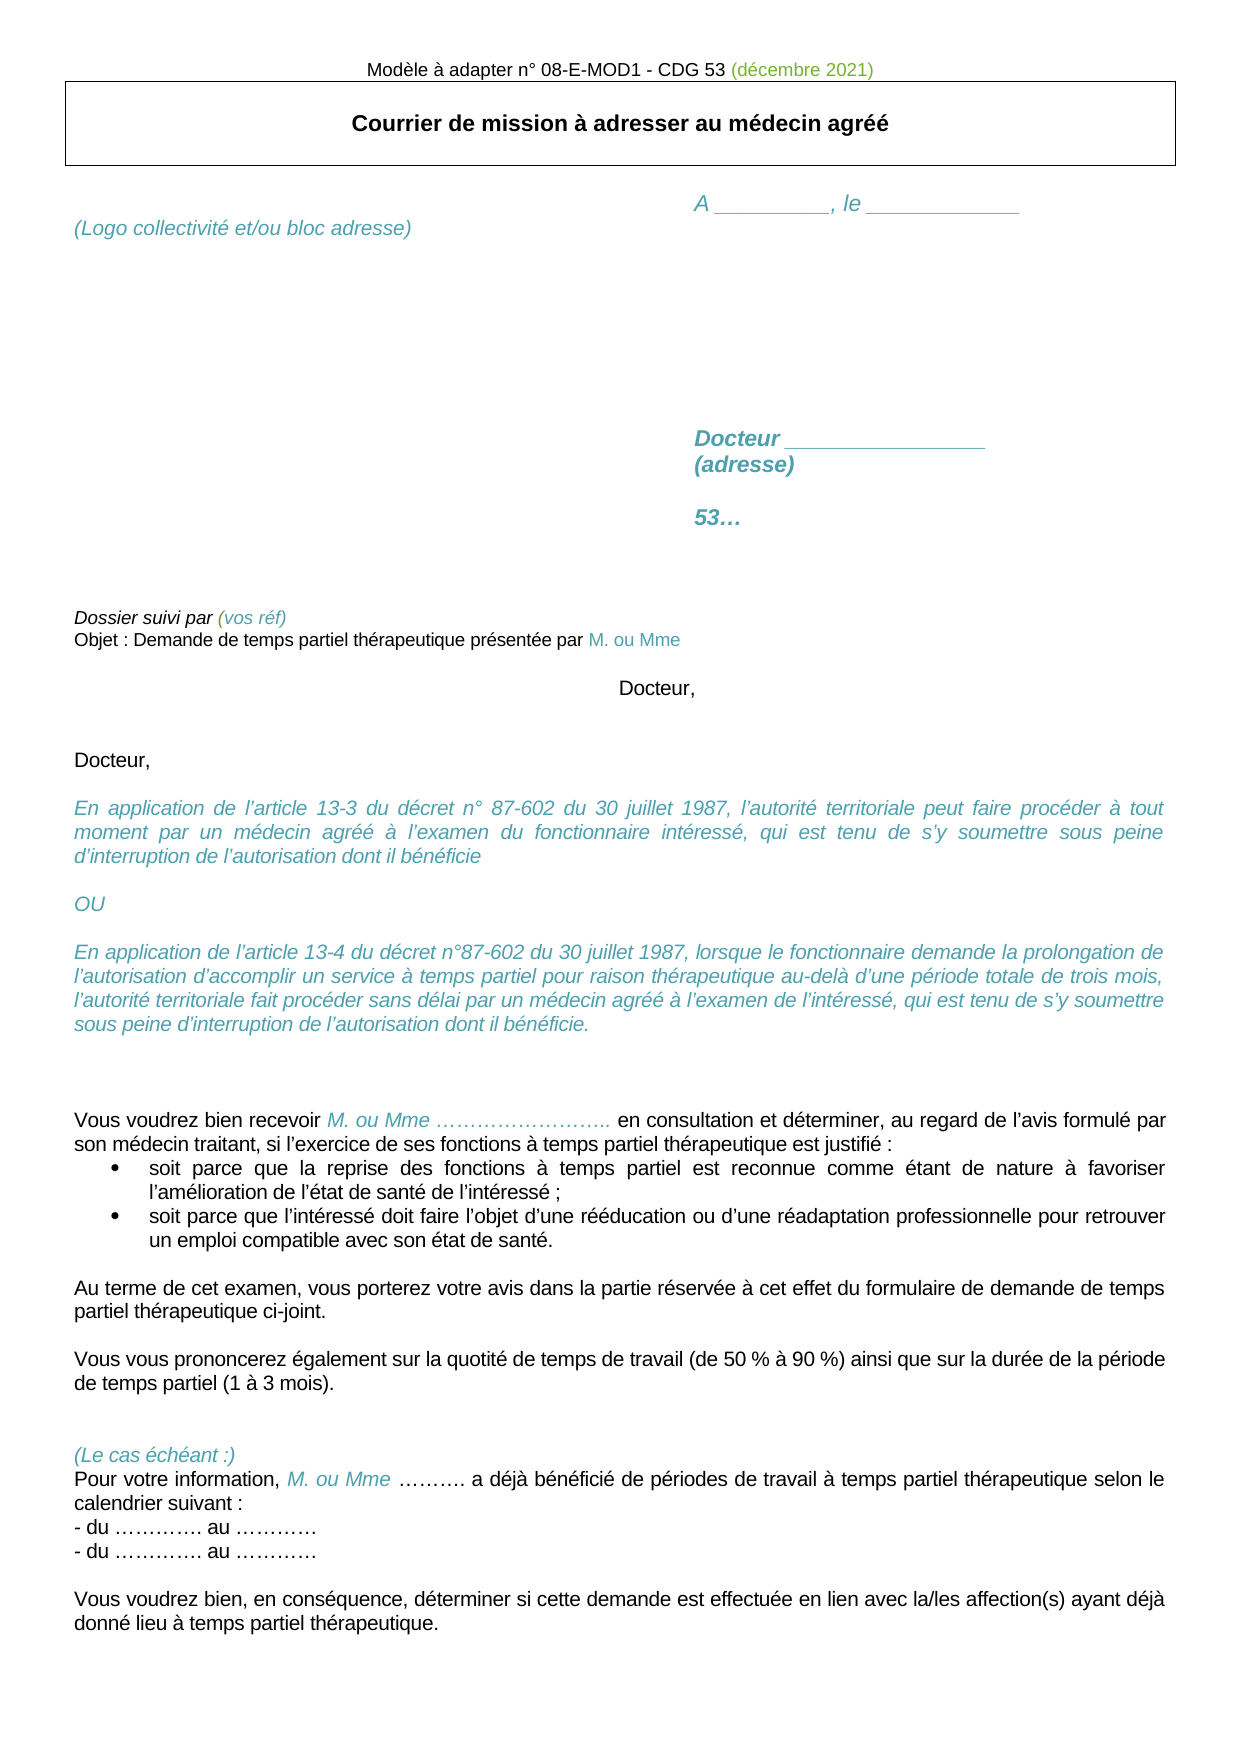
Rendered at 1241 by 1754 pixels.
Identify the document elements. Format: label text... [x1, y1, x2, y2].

text Dossier suivi par (vos réf) [74, 607, 1166, 628]
text Vous voudrez bien recevoir M. ou Mme …………………….. en consultation et déterminer, au regard de l’avis formulé par son médecin traitant, si l’exercice de ses fonctions à temps partiel thérapeutique est justifié : [74, 1107, 1166, 1155]
text - du …………. au ………… [74, 1515, 1166, 1539]
text (adresse) [694, 451, 1166, 477]
text Au terme de cet examen, vous porterez votre avis dans la partie réservée à cet effet du formulaire de demande de temps partiel thérapeutique ci-joint. [74, 1275, 1166, 1323]
text (Logo collectivité et/ou bloc adresse) [74, 216, 1166, 240]
text (Le cas échéant :) [74, 1443, 1166, 1467]
text Modèle à adapter n° 08-E-MOD1 - CDG 53 (décembre 2021) [74, 59, 1166, 81]
text Courrier de mission à adresser au médecin agréé [74, 110, 1166, 136]
text Vous vous prononcerez également sur la quotité de temps de travail (de 50 % à 90 %) ainsi que sur la durée de la période de temps partiel (1 à 3 mois). [74, 1347, 1166, 1395]
text Objet : Demande de temps partiel thérapeutique présentée par M. ou Mme [74, 628, 1166, 650]
text A _________, le ____________ [694, 190, 1166, 216]
text En application de l’article 13-3 du décret n° 87-602 du 30 juillet 1987, l’autorité territoriale peut faire procéder à tout moment par un médecin agréé à l’examen du fonctionnaire intéressé, qui est tenu de s’y soumettre sous peine d’interruption de l’autorisation dont il bénéficie [74, 796, 1166, 868]
text En application de l’article 13-4 du décret n°87-602 du 30 juillet 1987, lorsque le fonctionnaire demande la prolongation de l’autorisation d’accomplir un service à temps partiel pour raison thérapeutique au-delà d’une période totale de trois mois, l’autorité territoriale fait procéder sans délai par un médecin agréé à l’examen de l’intéressé, qui est tenu de s’y soumettre sous peine d’interruption de l’autorisation dont il bénéficie. [74, 940, 1166, 1036]
list soit parce que la reprise des fonctions à temps partiel est reconnue comme étant de nature à favoriser l’amélioration de l’état de santé de l’intéressé ; [111, 1155, 1166, 1203]
text Pour votre information, M. ou Mme ………. a déjà bénéficié de périodes de travail à temps partiel thérapeutique selon le calendrier suivant : [74, 1467, 1166, 1515]
list soit parce que l’intéressé doit faire l’objet d’une rééducation ou d’une réadaptation professionnelle pour retrouver un emploi compatible avec son état de santé. [111, 1203, 1166, 1251]
text Docteur, [74, 676, 1166, 700]
text Docteur, [74, 748, 1166, 772]
text - du …………. au ………… [74, 1539, 1166, 1563]
text Docteur ________________ [694, 425, 1166, 451]
text OU [74, 892, 1166, 916]
text Vous voudrez bien, en conséquence, déterminer si cette demande est effectuée en lien avec la/les affection(s) ayant déjà donné lieu à temps partiel thérapeutique. [74, 1587, 1166, 1635]
text 53… [694, 504, 1166, 530]
